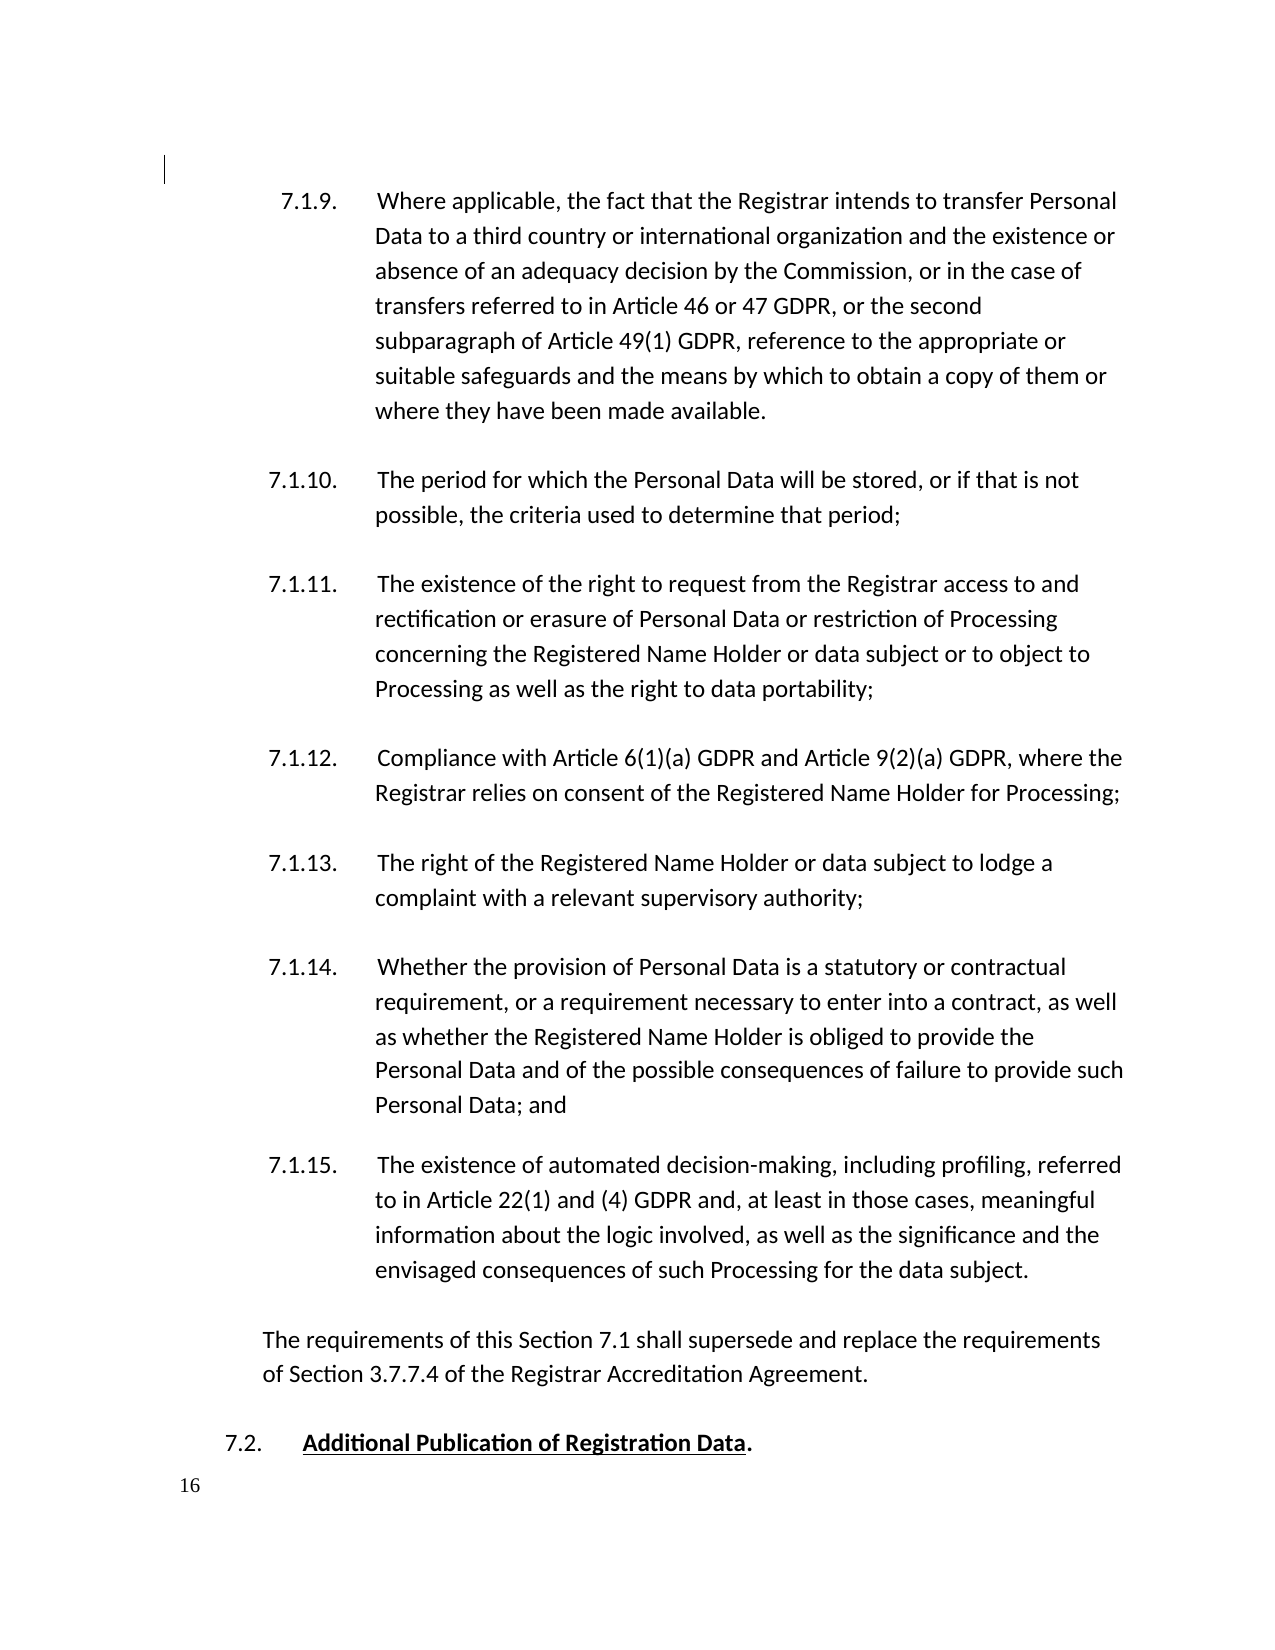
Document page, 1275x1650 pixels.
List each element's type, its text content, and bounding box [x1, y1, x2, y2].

text Personal Data; and [375, 1089, 1137, 1120]
text Personal Data and of the possible consequences of failure to provide such [375, 1056, 1137, 1085]
text 7.1.11. The existence of the right to request from the Registrar access to and rectification or erasure of Personal Data or restriction of Processing concerning the Registered Name Holder or data subject or to object to Processing as well as the right to data portability; [268, 568, 1095, 703]
text 7.2. Additional Publication of Registration Data. [224, 1427, 1137, 1458]
text The requirements of this Section 7.1 shall supersede and replace the requirements of Section 3.7.7.4 of the Registrar Accreditation Agreement. [262, 1324, 1106, 1389]
text 7.1.10. The period for which the Personal Data will be stored, or if that is not possible, the criteria used to determine that period; [268, 464, 1082, 529]
text Registrar relies on consent of the Registered Name Holder for Processing; [375, 777, 1137, 807]
text 7.1.15. The existence of automated decision-making, including profiling, referred to in Article 22(1) and (4) GDPR and, at least in those cases, meaningful information about the logic involved, as well as the significance and the envisaged consequences of such Processing for the data subject. [268, 1150, 1125, 1285]
text 7.1.14. Whether the provision of Personal Data is a statutory or contractual requirement, or a requirement necessary to enter into a contract, as well as whether the Registered Name Holder is obliged to provide the [268, 951, 1122, 1051]
text 7.1.9. Where applicable, the fact that the Registrar intends to transfer Personal Data to a third country or international organization and the existence or absence of an adequacy decision by the Commission, or in the case of transfers referred to in Article 46 or 47 GDPR, or the second subparagraph of Article 49(1) GDPR, reference to the appropriate or suitable safeguards and the means by which to obtain a copy of them or where they have been made available. [281, 185, 1121, 425]
text 7.1.13. The right of the Registered Name Holder or data subject to lodge a complaint with a relevant supervisory authority; [268, 847, 1056, 912]
text 7.1.12. Compliance with Article 6(1)(a) GDPR and Article 9(2)(a) GDPR, where the [268, 742, 1137, 772]
